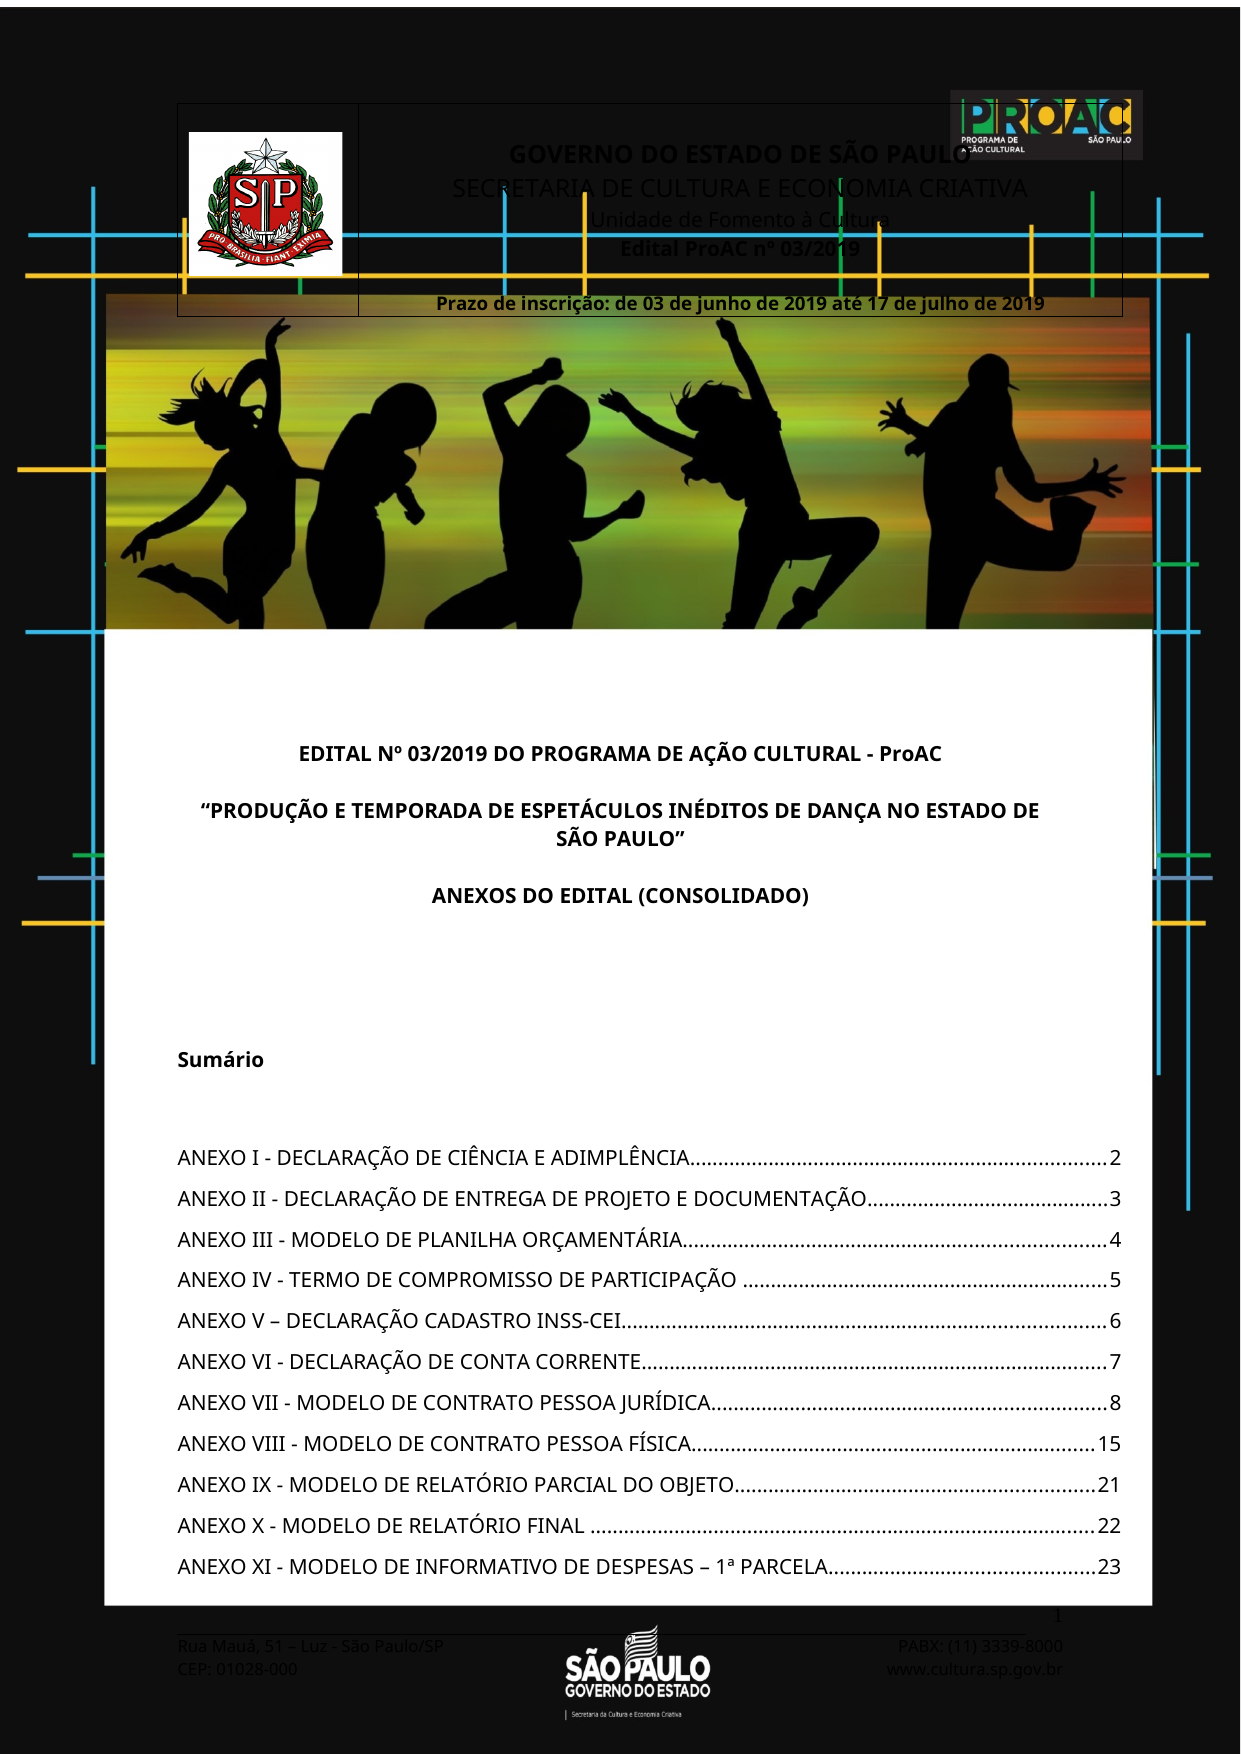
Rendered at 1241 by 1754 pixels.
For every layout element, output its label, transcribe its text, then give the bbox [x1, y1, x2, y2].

text ANEXO IV - TERMO DE COMPROMISSO DE PARTICIPAÇÃO 5 [177, 1266, 1063, 1294]
subtitle Sumário [177, 1045, 1063, 1073]
text ANEXO III - MODELO DE PLANILHA ORÇAMENTÁRIA 4 [177, 1225, 1063, 1253]
text ANEXO VIII - MODELO DE CONTRATO PESSOA FÍSICA 15 [177, 1429, 1063, 1458]
text ANEXO X - MODELO DE RELATÓRIO FINAL 22 [177, 1511, 1063, 1540]
text ANEXO XI - MODELO DE INFORMATIVO DE DESPESAS – 1ª PARCELA 23 [177, 1552, 1063, 1581]
text ANEXO VII - MODELO DE CONTRATO PESSOA JURÍDICA 8 [177, 1388, 1063, 1417]
text “PRODUÇÃO E TEMPORADA DE ESPETÁCULOS INÉDITOS DE DANÇA NO ESTADO DE SÃO PAULO” [177, 796, 1063, 853]
text ANEXO V – DECLARAÇÃO CADASTRO INSS-CEI 6 [177, 1307, 1063, 1335]
text ANEXO II - DECLARAÇÃO DE ENTREGA DE PROJETO E DOCUMENTAÇÃO 3 [177, 1184, 1063, 1212]
text ANEXOS DO EDITAL (CONSOLIDADO) [177, 881, 1063, 910]
text ANEXO IX - MODELO DE RELATÓRIO PARCIAL DO OBJETO 21 [177, 1470, 1063, 1499]
text ANEXO I - DECLARAÇÃO DE CIÊNCIA E ADIMPLÊNCIA 2 [177, 1143, 1063, 1171]
picture [0, 7, 1241, 1754]
text ANEXO VI - DECLARAÇÃO DE CONTA CORRENTE 7 [177, 1347, 1063, 1376]
text EDITAL Nº 03/2019 DO PROGRAMA DE AÇÃO CULTURAL - ProAC [177, 739, 1063, 767]
